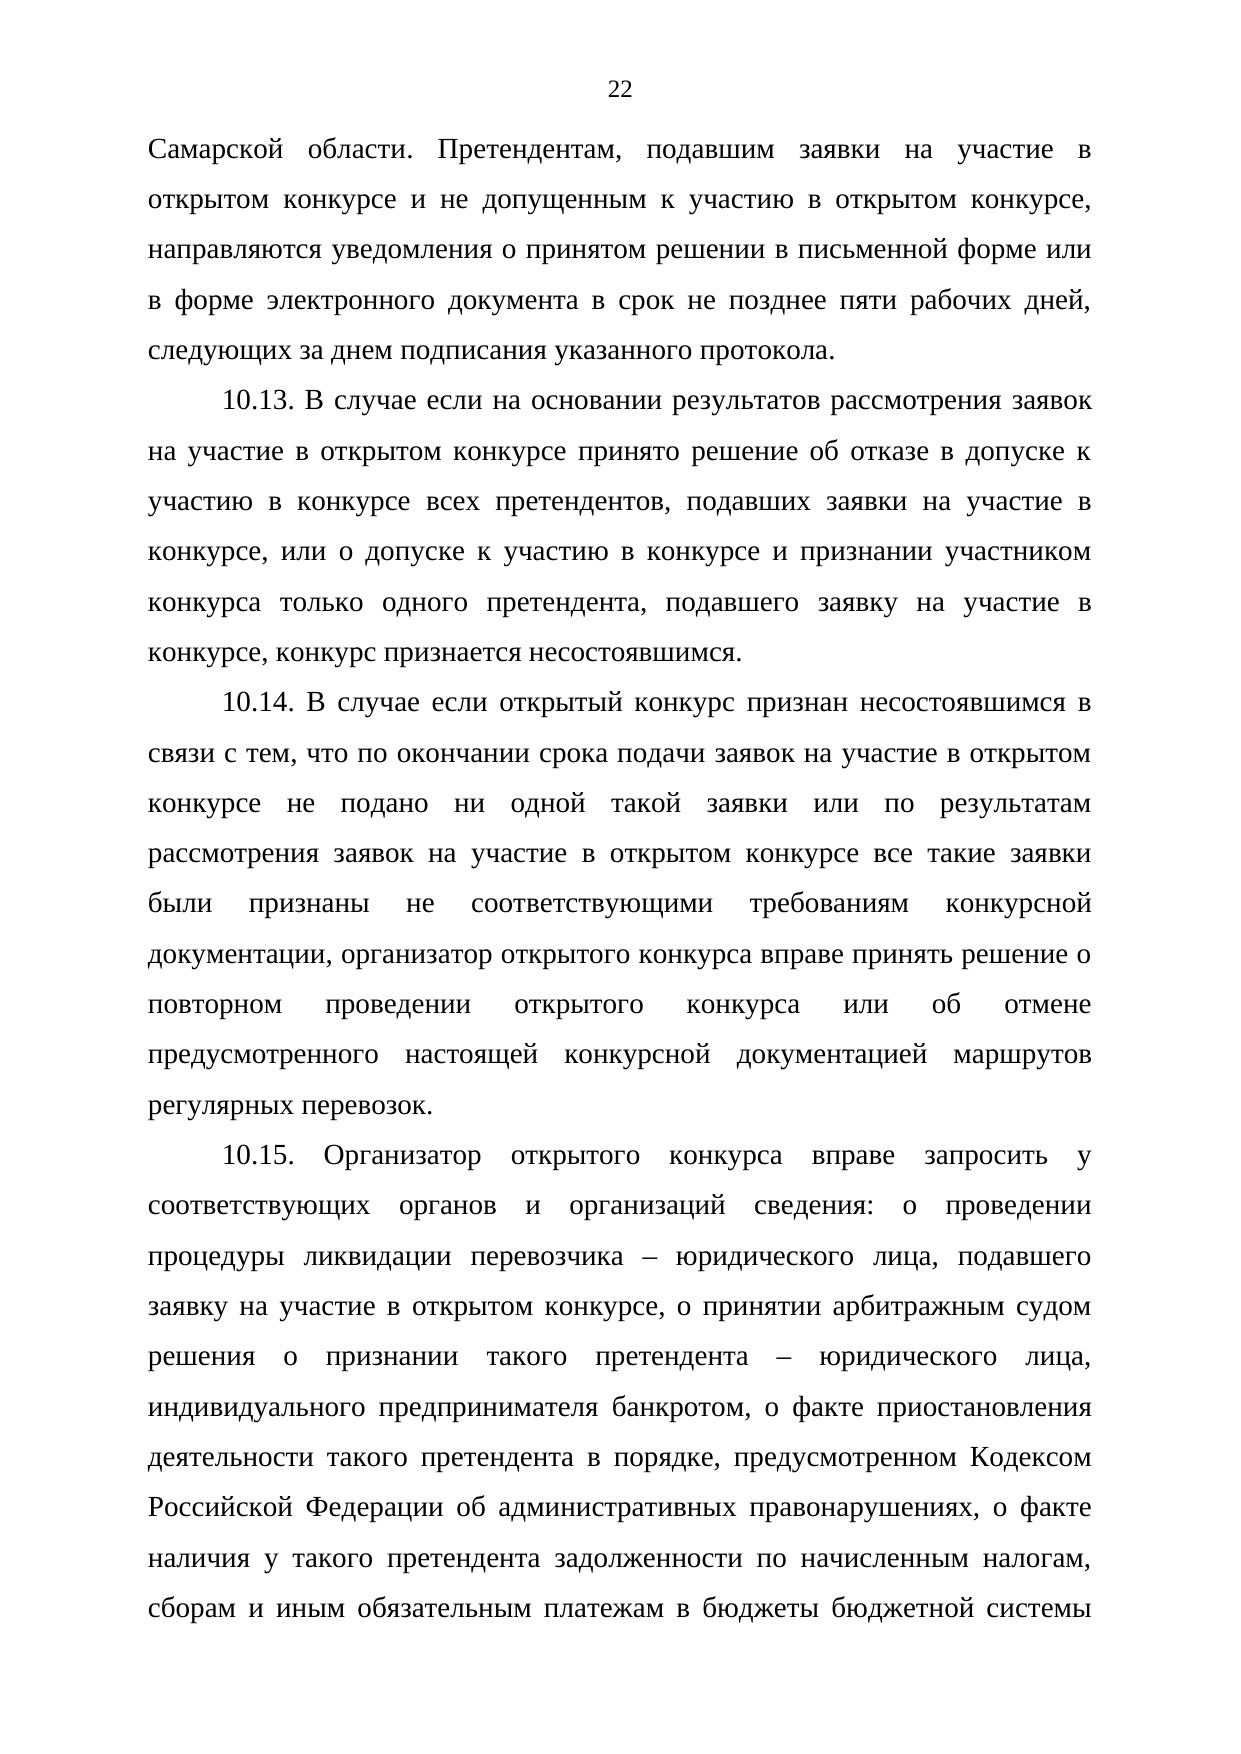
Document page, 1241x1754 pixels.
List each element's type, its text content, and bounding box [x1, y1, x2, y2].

text 10.13. В случае если на основании результатов рассмотрения заявок на участие в открытом конкурсе принято решение об отказе в допуске к участию в конкурсе всех претендентов, подавших заявки на участие в конкурсе, или о допуске к участию в конкурсе и признании участником конкурса только одного претендента, подавшего заявку на участие в конкурсе, конкурс признается несостоявшимся. [148, 382, 1092, 668]
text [148, 1137, 1092, 1623]
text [148, 131, 1092, 366]
text 10.14. В случае если открытый конкурс признан несостоявшимся в связи с тем, что по окончании срока подачи заявок на участие в открытом конкурсе не подано ни одной такой заявки или по результатам рассмотрения заявок на участие в открытом конкурсе все такие заявки были признаны не соответствующими требованиям конкурсной документации, организатор открытого конкурса вправе принять решение о повторном проведении открытого конкурса или об отмене предусмотренного настоящей конкурсной документацией маршрутов регулярных перевозок. [148, 684, 1092, 1120]
